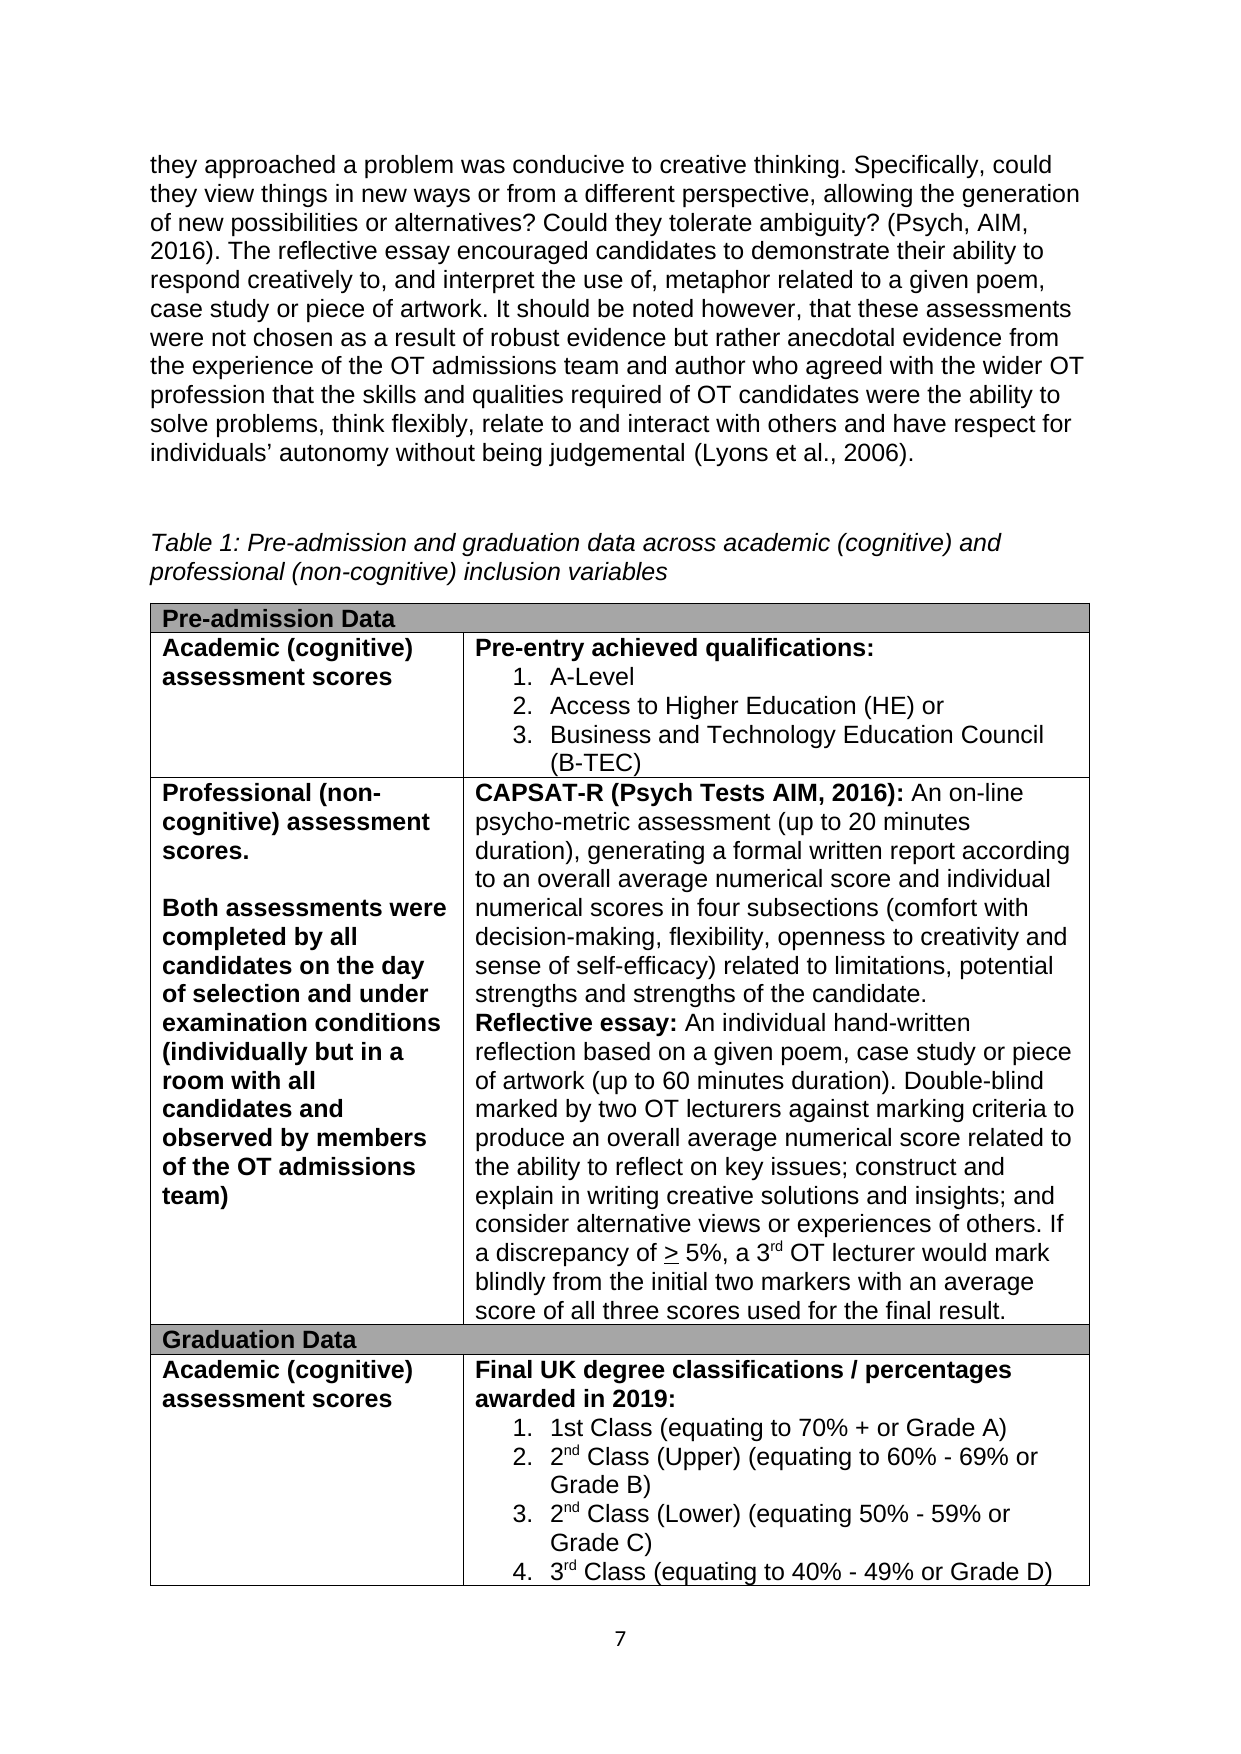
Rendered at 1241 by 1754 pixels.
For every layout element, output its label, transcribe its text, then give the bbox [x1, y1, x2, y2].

table_cell Academic (cognitive) assessment scores [151, 1355, 463, 1585]
table_cell CAPSAT-R (Psych Tests AIM, 2016): An on-line psycho-metric assessment (up to 20 minutes duration), generating a formal written report according to an overall average numerical score and individual numerical scores in four subsections (comfort with decision-making, flexibility, openness to creativity and sense of self-efficacy) related to limitations, potential strengths and strengths of the candidate. Reflective essay: An individual hand-written reflection based on a given poem, case study or piece of artwork (up to 60 minutes duration). Double-blind marked by two OT lecturers against marking criteria to produce an overall average numerical score related to the ability to reflect on key issues; construct and explain in writing creative solutions and insights; and consider alternative views or experiences of others. If a discrepancy of > 5%, a 3rd OT lecturer would mark blindly from the initial two markers with an average score of all three scores used for the final result. [464, 778, 1089, 1324]
table_cell Academic (cognitive) assessment scores [151, 633, 463, 777]
text Table 1: Pre-admission and graduation data across academic (cognitive) and professional (non-cognitive) inclusion variables [150, 528, 1090, 586]
table_header Pre-admission Data [151, 604, 1089, 632]
table_cell Professional (non-cognitive) assessment scores. Both assessments were completed by all candidates on the day of selection and under examination conditions (individually but in a room with all candidates and observed by members of the OT admissions team) [151, 778, 463, 1324]
table_cell Final UK degree classifications / percentages awarded in 2019: 1st Class (equating to 70% + or Grade A) 2nd Class (Upper) (equating to 60% - 69% or Grade B) 2nd Class (Lower) (equating 50% - 59% or Grade C) 3rd Class (equating to 40% - 49% or Grade D) [464, 1355, 1089, 1585]
table_cell Pre-entry achieved qualifications: A-Level Access to Higher Education (HE) or Business and Technology Education Council (B-TEC) [464, 633, 1089, 777]
table_cell Graduation Data [151, 1325, 1089, 1354]
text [150, 150, 1090, 466]
